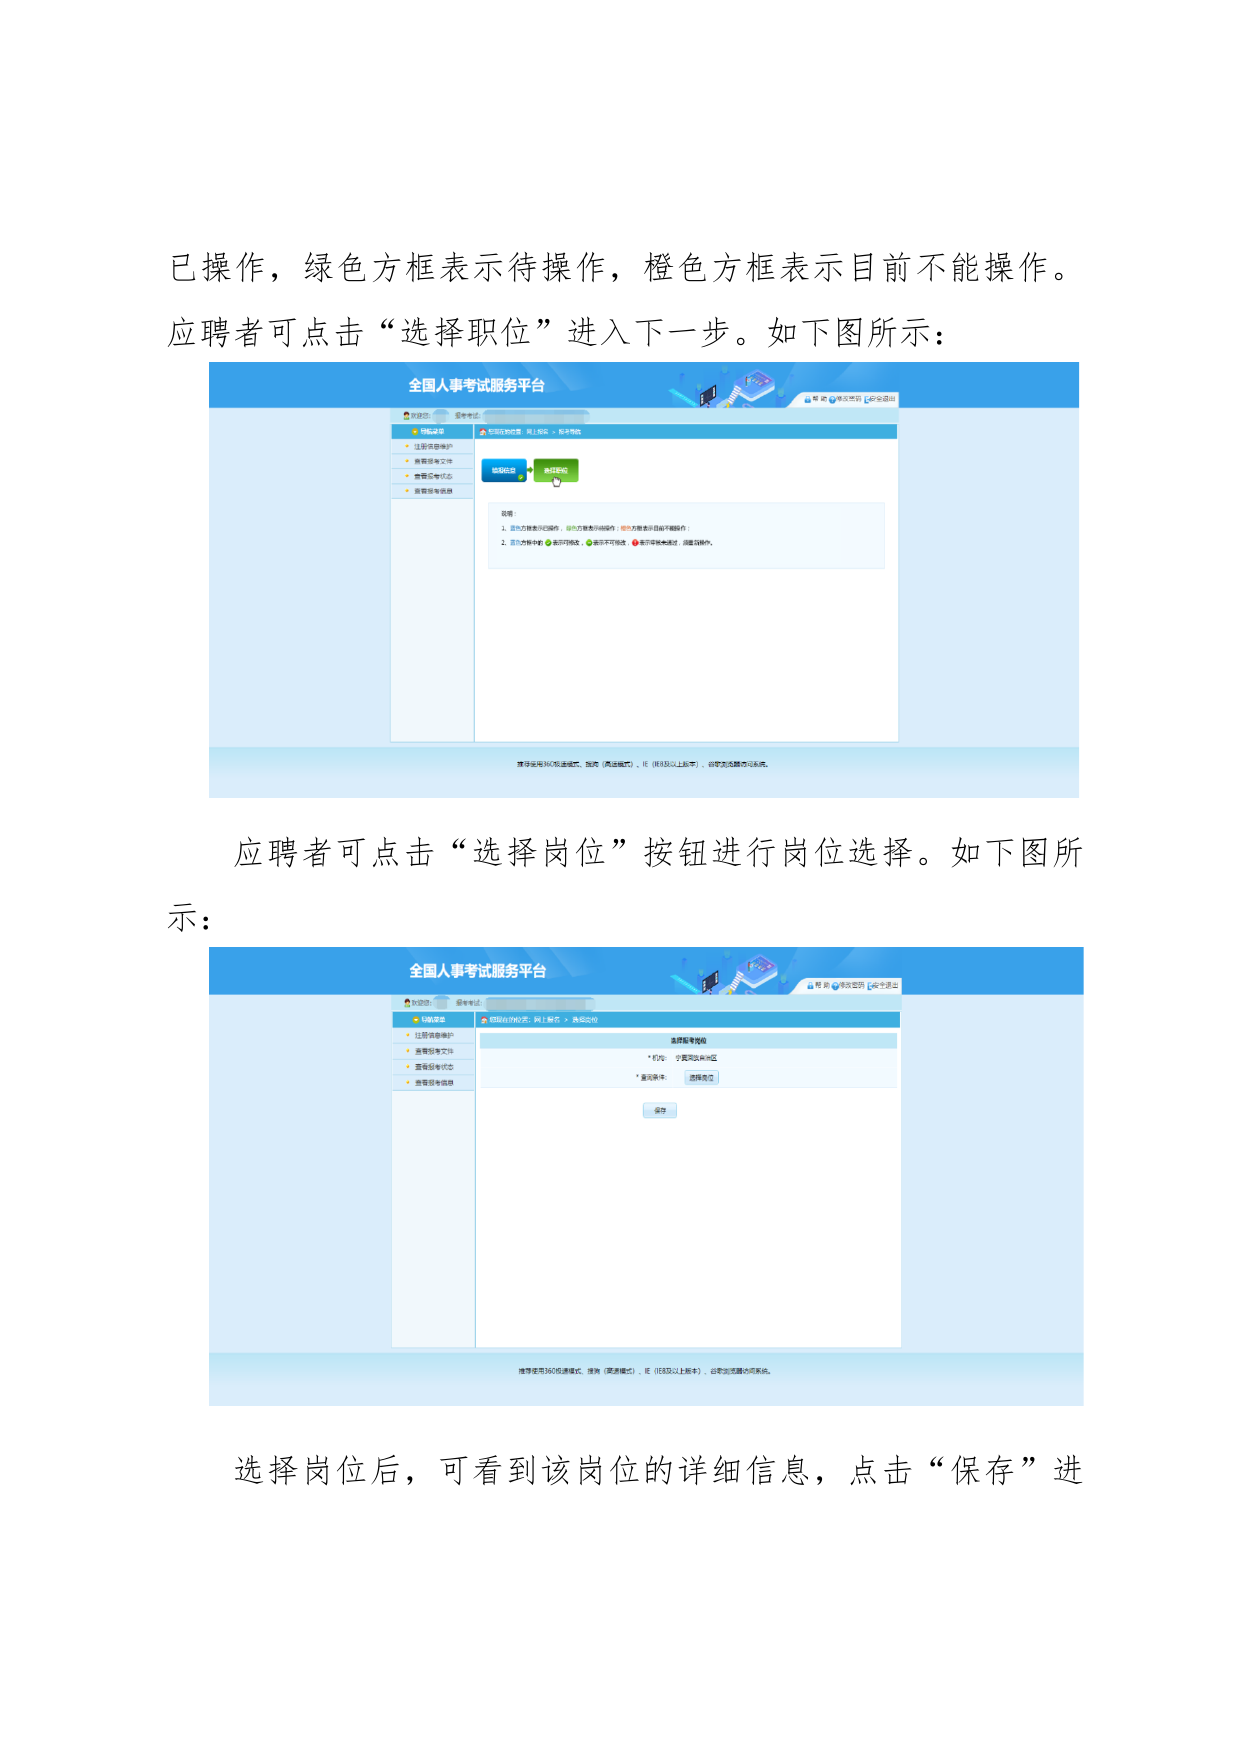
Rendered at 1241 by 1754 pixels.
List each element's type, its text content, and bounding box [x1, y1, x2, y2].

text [165, 233, 1087, 363]
picture [209, 362, 1080, 798]
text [165, 1435, 1087, 1500]
picture [209, 947, 1084, 1406]
text 应聘者可点击“选择岗位”按钮进行岗位选择。如下图所示： [165, 818, 1087, 948]
